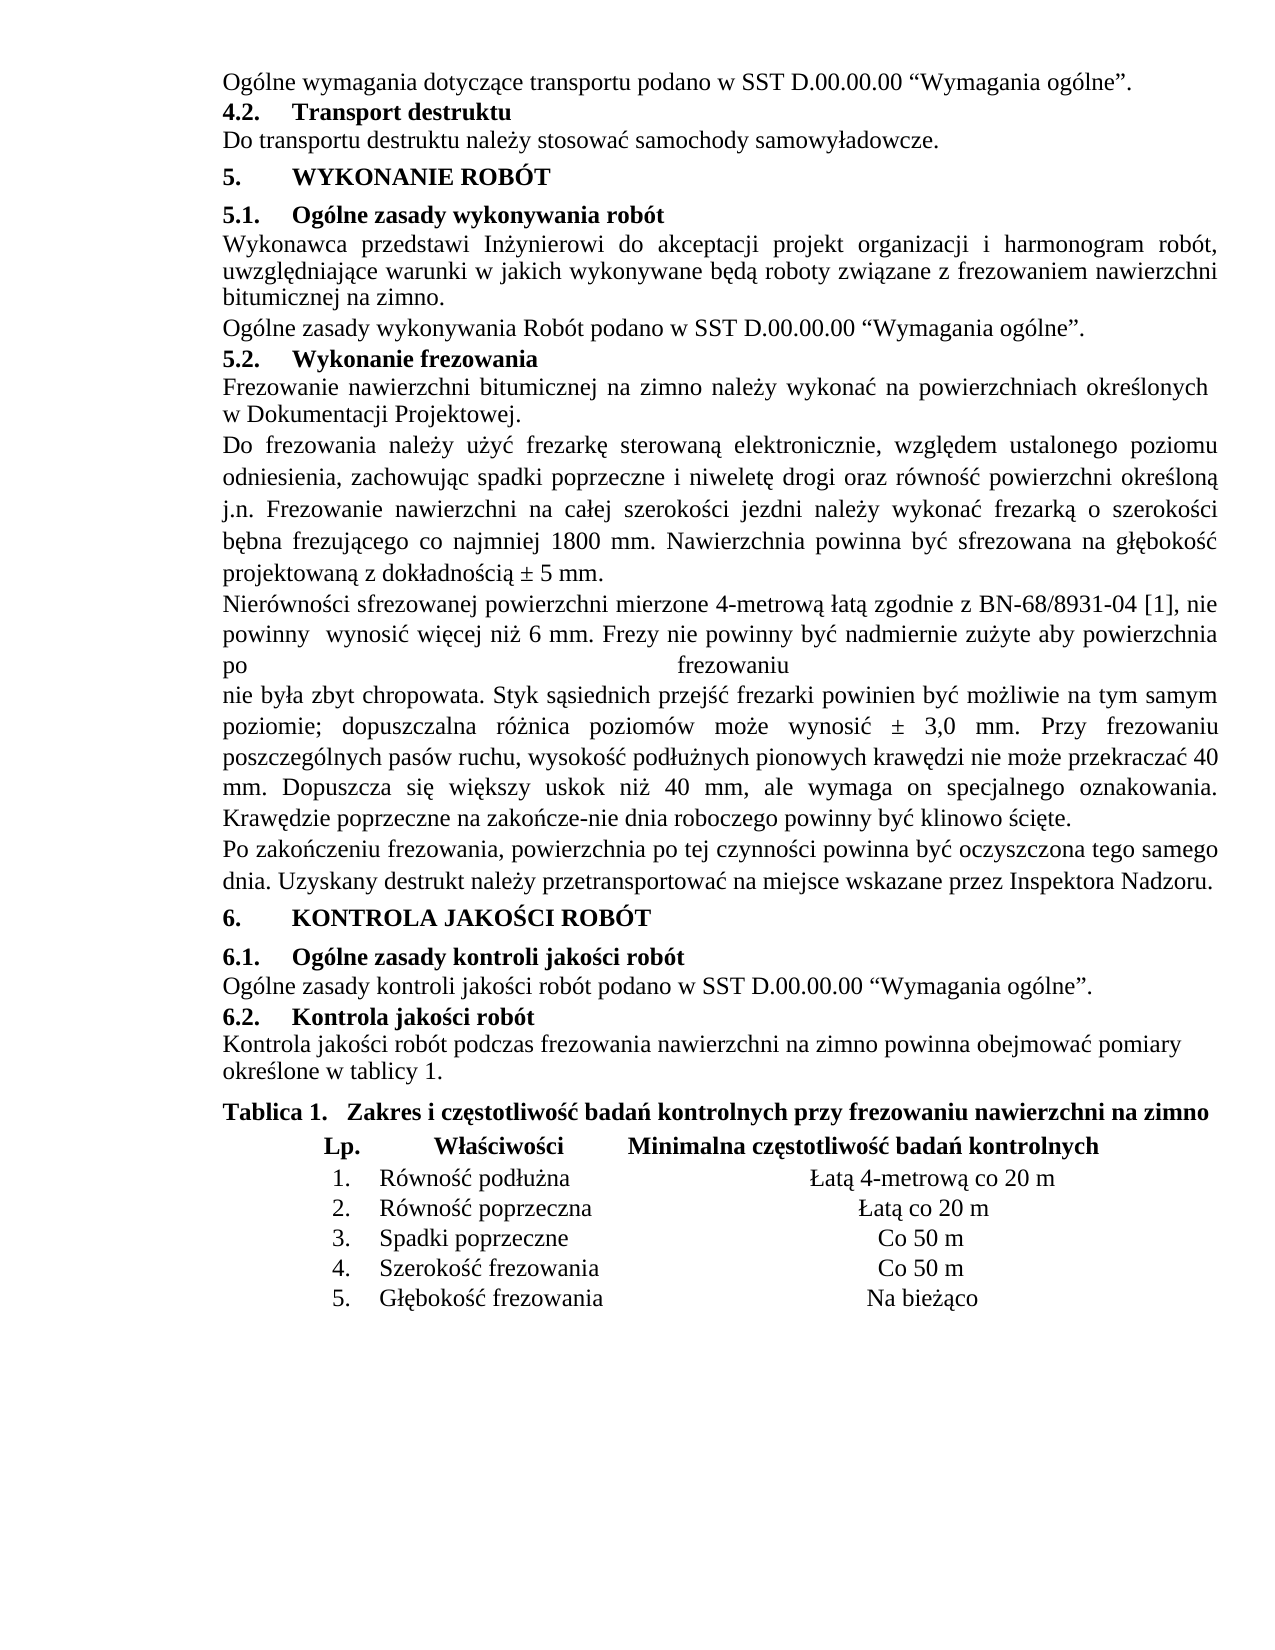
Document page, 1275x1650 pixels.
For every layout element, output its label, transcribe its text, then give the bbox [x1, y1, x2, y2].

text 5.2. Wykonanie frezowania [222, 343, 1219, 373]
text Ogólne zasady wykonywania Robót podano w SST D.00.00.00 “Wymagania ogólne”. [222, 311, 1219, 343]
text Co 50 m [878, 1222, 1219, 1252]
text Co 50 m [878, 1252, 1219, 1283]
text 4. Szerokość frezowania [332, 1252, 767, 1283]
text 5. WYKONANIE ROBÓT [222, 154, 1219, 193]
text Nierówności sfrezowanej powierzchni mierzone 4-metrową łatą zgodnie z BN-68/8931-04 [1], nie powinny wynosić więcej niż 6 mm. Frezy nie powinny być nadmiernie zużyte aby powierzchnia po frezowaniu nie była zbyt chropowata. Styk sąsiednich przejść frezarki powinien być możliwie na tym samym poziomie; dopuszczalna różnica poziomów może wynosić ± 3,0 mm. Przy frezowaniu poszczególnych pasów ruchu, wysokość podłużnych pionowych krawędzi nie może przekraczać 40 mm. Dopuszcza się większy uskok niż 40 mm, ale wymaga on specjalnego oznakowania. Krawędzie poprzeczne na zakończe-nie dnia roboczego powinny być klinowo ścięte. [222, 588, 1219, 832]
text Lp. [323, 1129, 391, 1161]
text 6. KONTROLA JAKOŚCI ROBÓT [222, 896, 1219, 935]
text Tablica 1. Zakres i częstotliwość badań kontrolnych przy frezowaniu nawierzchni na zimno [222, 1084, 1219, 1129]
text Wykonawca przedstawi Inżynierowi do akceptacji projekt organizacji i harmonogram robót, uwzględniające warunki w jakich wykonywane będą roboty związane z frezowaniem nawierzchni bitumicznej na zimno. [222, 232, 1219, 311]
text 2. Równość poprzeczna [332, 1193, 767, 1222]
text Frezowanie nawierzchni bitumicznej na zimno należy wykonać na powierzchniach określonych w Dokumentacji Projektowej. [222, 373, 1219, 428]
text Na bieżąco [866, 1283, 1219, 1312]
text 5. Głębokość frezowania [332, 1283, 767, 1312]
text Łatą 4-metrową co 20 m [809, 1161, 1219, 1193]
text 4.2. Transport destruktu [222, 96, 1219, 126]
text Do transportu destruktu należy stosować samochody samowyładowcze. [222, 126, 1219, 154]
text 6.2. Kontrola jakości robót [222, 1000, 1219, 1032]
text Ogólne zasady kontroli jakości robót podano w SST D.00.00.00 “Wymagania ogólne”. [222, 973, 1219, 1000]
text Ogólne wymagania dotyczące transportu podano w SST D.00.00.00 “Wymagania ogólne”. [222, 69, 1219, 96]
text Minimalna częstotliwość badań kontrolnych [628, 1129, 1219, 1161]
text Właściwości [433, 1129, 585, 1161]
text Do frezowania należy użyć frezarkę sterowaną elektronicznie, względem ustalonego poziomu odniesienia, zachowując spadki poprzeczne i niweletę drogi oraz równość powierzchni określoną j.n. Frezowanie nawierzchni na całej szerokości jezdni należy wykonać frezarką o szerokości bębna frezującego co najmniej 1800 mm. Nawierzchnia powinna być sfrezowana na głębokość projektowaną z dokładnością ± 5 mm. [222, 428, 1219, 588]
text 3. Spadki poprzeczne [332, 1222, 767, 1252]
text 6.1. Ogólne zasady kontroli jakości robót [222, 935, 1219, 973]
text Łatą co 20 m [858, 1193, 1219, 1222]
text Po zakończeniu frezowania, powierzchnia po tej czynności powinna być oczyszczona tego samego dnia. Uzyskany destrukt należy przetransportować na miejsce wskazane przez Inspektora Nadzoru. [222, 832, 1219, 896]
text 5.1. Ogólne zasady wykonywania robót [222, 193, 1219, 232]
text 1. Równość podłużna [332, 1161, 767, 1193]
text Kontrola jakości robót podczas frezowania nawierzchni na zimno powinna obejmować pomiary [222, 1032, 1219, 1058]
text określone w tablicy 1. [222, 1058, 1219, 1084]
